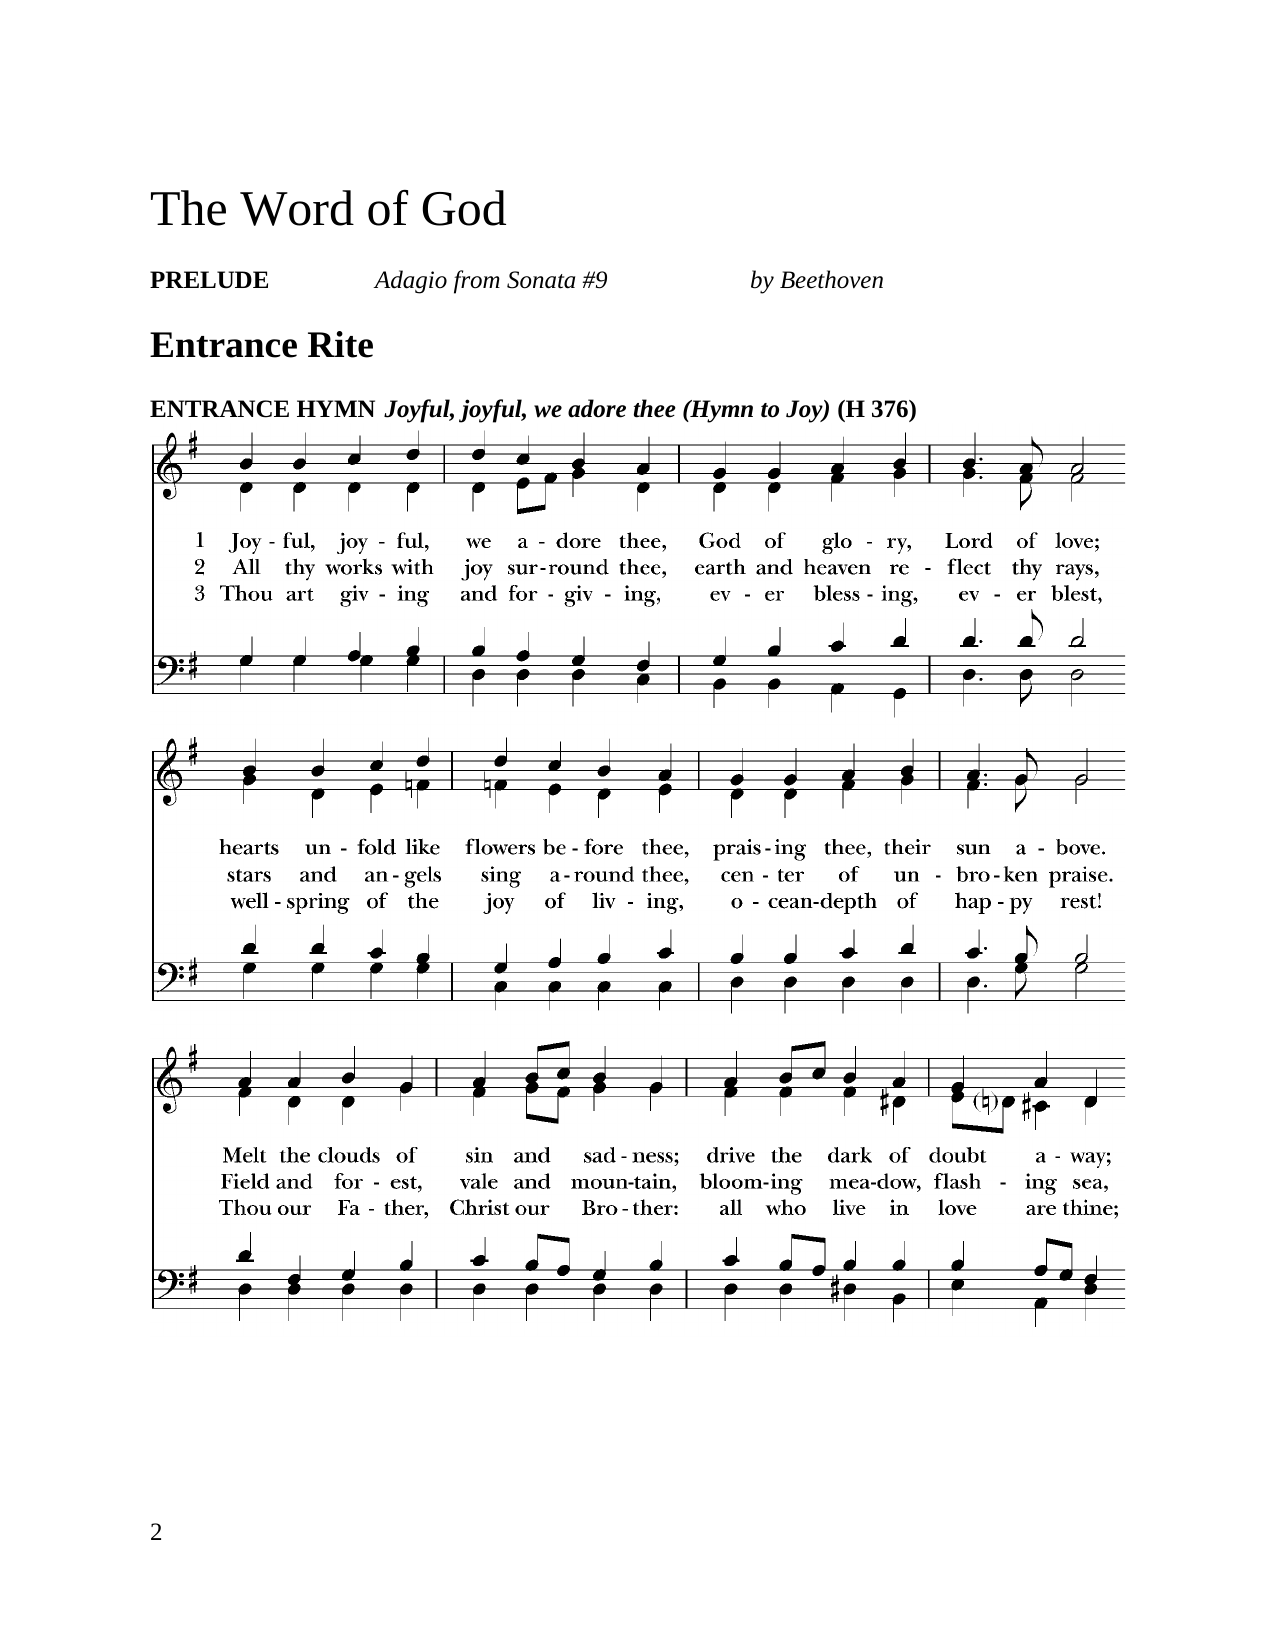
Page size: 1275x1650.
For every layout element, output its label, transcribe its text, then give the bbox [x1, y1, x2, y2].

text Entrance Rite [150, 322, 1125, 366]
text PRELUDE Adagio from Sonata #9 by Beethoven [150, 265, 1125, 294]
picture [150, 423, 1125, 1337]
text Entrance Hymn Joyful, joyful, we adore thee (Hymn to Joy) (H 376) [150, 394, 1125, 423]
text The Word of God [150, 179, 1125, 236]
